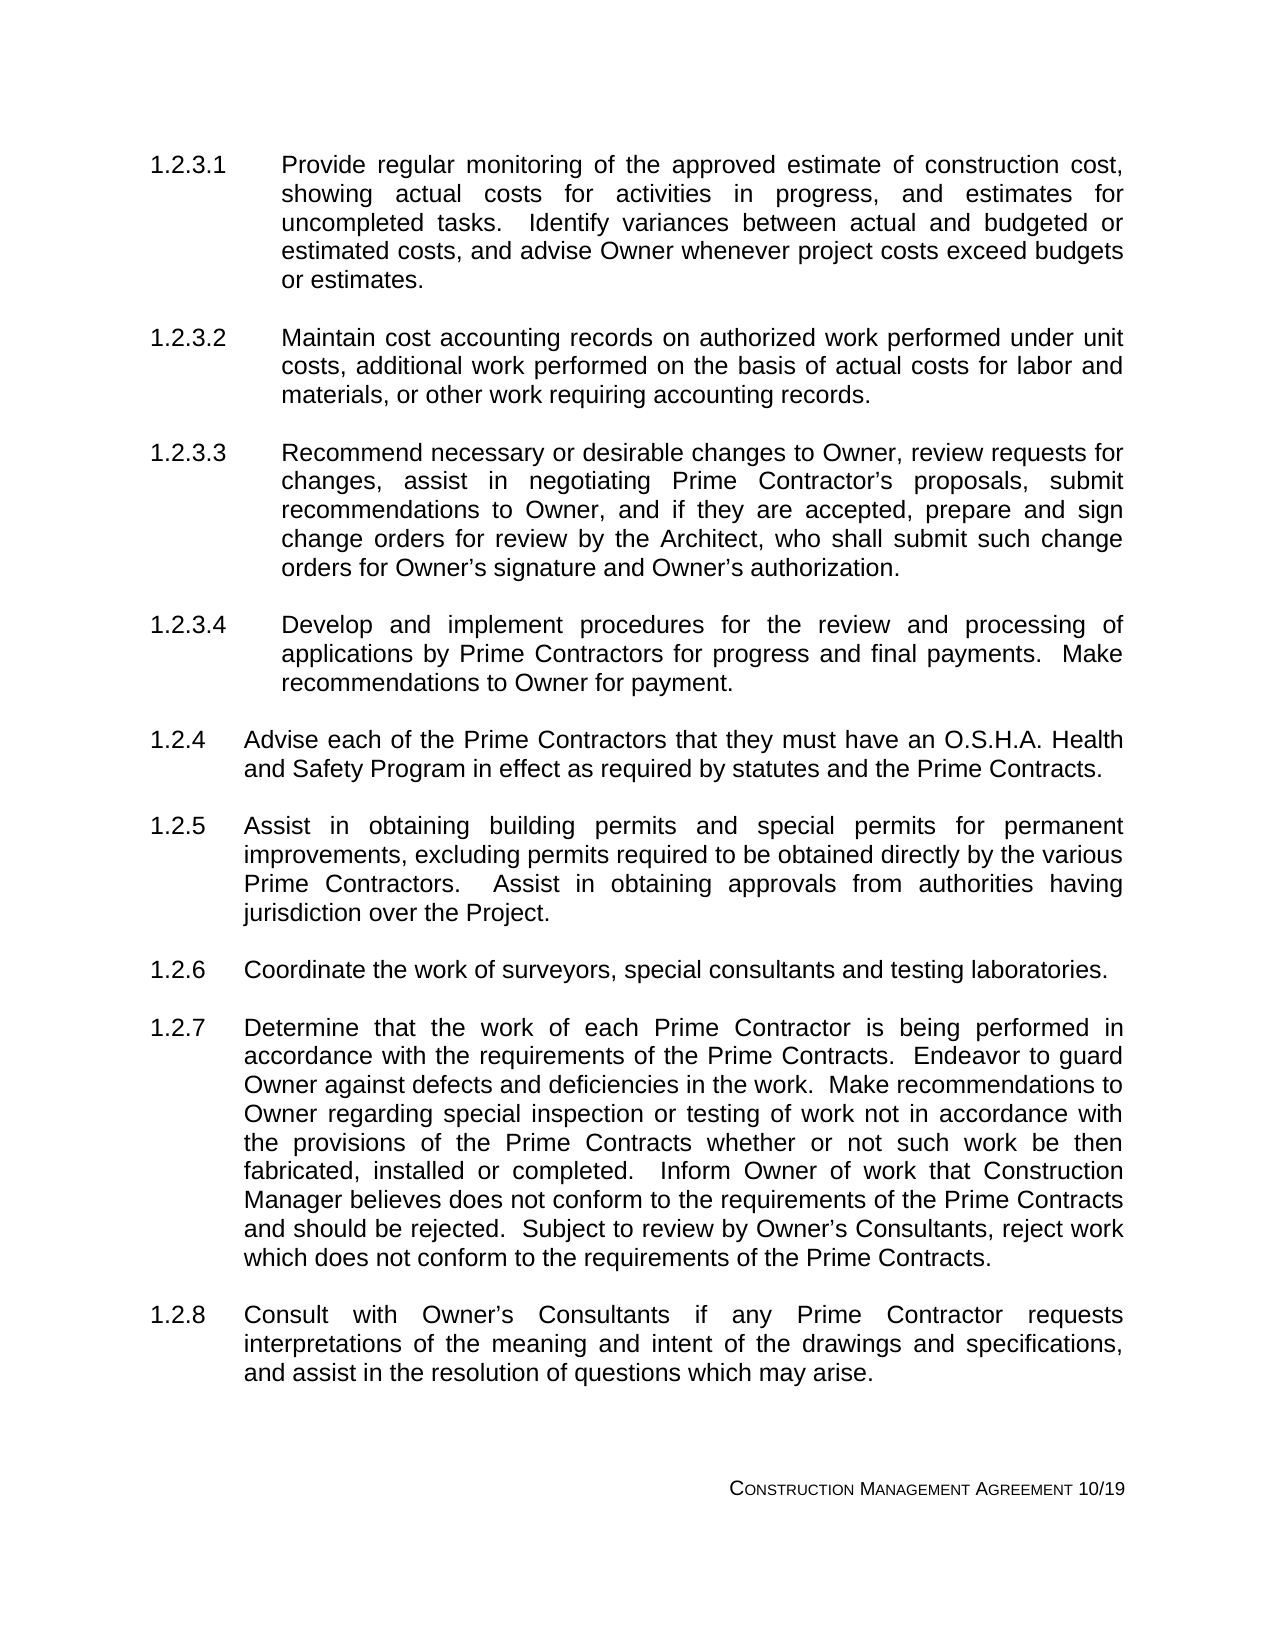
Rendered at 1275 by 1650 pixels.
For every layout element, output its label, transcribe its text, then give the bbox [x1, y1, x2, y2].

text 1.2.3.3 Recommend necessary or desirable changes to Owner, review requests for changes, assist in negotiating Prime Contractor’s proposals, submit recommendations to Owner, and if they are accepted, prepare and sign change orders for review by the Architect, who shall submit such change orders for Owner’s signature and Owner’s authorization. [150, 437, 1125, 581]
text 1.2.3.2 Maintain cost accounting records on authorized work performed under unit costs, additional work performed on the basis of actual costs for labor and materials, or other work requiring accounting records. [150, 322, 1125, 409]
text 1.2.8 Consult with Owner’s Consultants if any Prime Contractor requests interpretations of the meaning and intent of the drawings and specifications, and assist in the resolution of questions which may arise. [150, 1300, 1125, 1386]
text 1.2.4 Advise each of the Prime Contractors that they must have an O.S.H.A. Health and Safety Program in effect as required by statutes and the Prime Contracts. [150, 725, 1125, 782]
text 1.2.6 Coordinate the work of surveyors, special consultants and testing laboratories. [150, 955, 1125, 984]
text 1.2.3.1 Provide regular monitoring of the approved estimate of construction cost, showing actual costs for activities in progress, and estimates for uncompleted tasks. Identify variances between actual and budgeted or estimated costs, and advise Owner whenever project costs exceed budgets or estimates. [150, 150, 1125, 294]
text 1.2.3.4 Develop and implement procedures for the review and processing of applications by Prime Contractors for progress and final payments. Make recommendations to Owner for payment. [150, 610, 1125, 696]
text 1.2.7 Determine that the work of each Prime Contractor is being performed in accordance with the requirements of the Prime Contracts. Endeavor to guard Owner against defects and deficiencies in the work. Make recommendations to Owner regarding special inspection or testing of work not in accordance with the provisions of the Prime Contracts whether or not such work be then fabricated, installed or completed. Inform Owner of work that Construction Manager believes does not conform to the requirements of the Prime Contracts and should be rejected. Subject to review by Owner’s Consultants, reject work which does not conform to the requirements of the Prime Contracts. [150, 1012, 1125, 1271]
text 1.2.5 Assist in obtaining building permits and special permits for permanent improvements, excluding permits required to be obtained directly by the various Prime Contractors. Assist in obtaining approvals from authorities having jurisdiction over the Project. [150, 811, 1125, 926]
